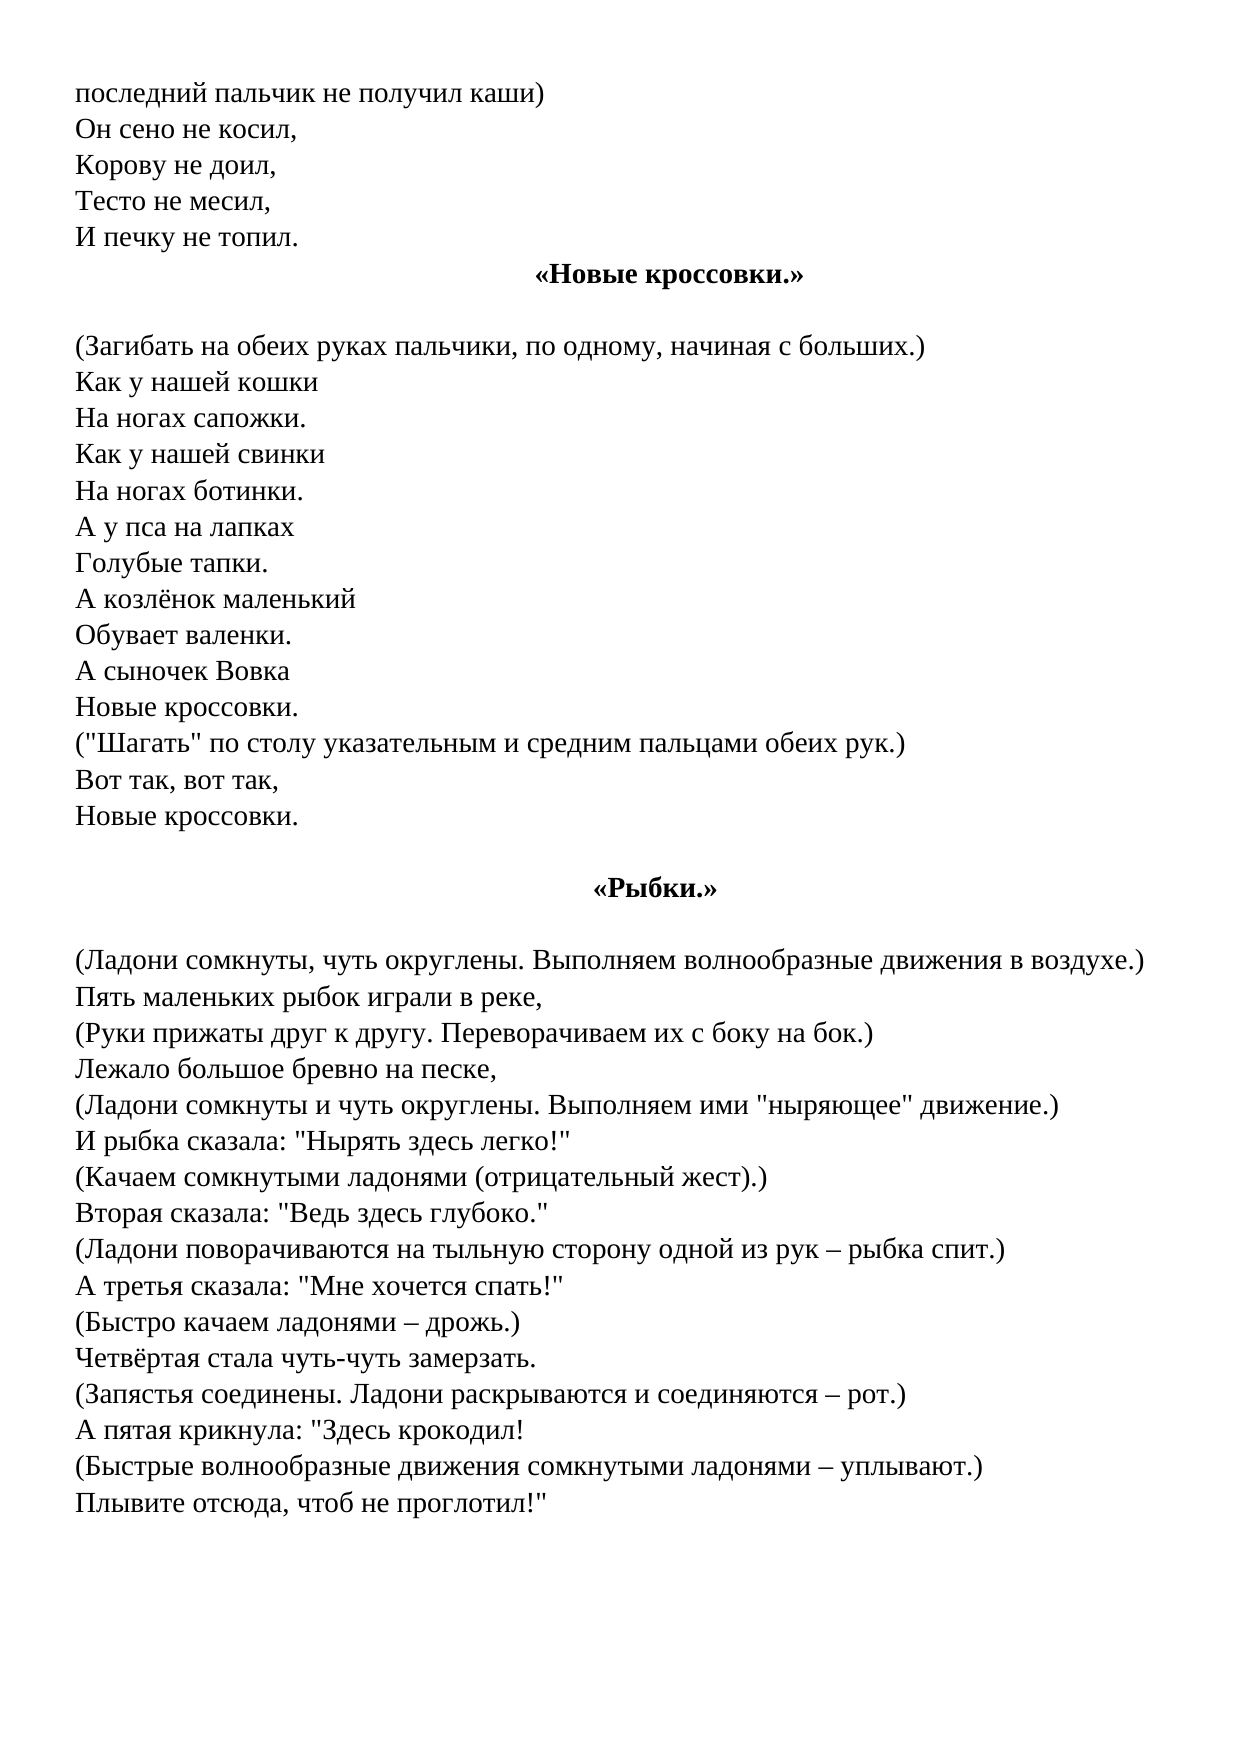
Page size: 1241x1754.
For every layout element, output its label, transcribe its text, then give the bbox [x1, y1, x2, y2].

text «Новые кроссовки.» (Загибать на обеих руках пальчики, по одному, начиная с больших.) Как у нашей кошки На ногах сапожки. Как у нашей свинки На ногах ботинки. А у пса на лапках Голубые тапки. А козлёнок маленький Обувает валенки. А сыночек Вовка Новые кроссовки. ("Шагать" по столу указательным и средним пальцами обеих рук.) Вот так, вот так, Новые кроссовки. [75, 256, 1165, 831]
text «Рыбки.» (Ладони сомкнуты, чуть округлены. Выполняем волнообразные движения в воздухе.) Пять маленьких рыбок играли в реке, (Руки прижаты друг к другу. Переворачиваем их с боку на бок.) Лежало большое бревно на песке, (Ладони сомкнуты и чуть округлены. Выполняем ими "ныряющее" движение.) И рыбка сказала: "Нырять здесь легко!" (Качаем сомкнутыми ладонями (отрицательный жест).) Вторая сказала: "Ведь здесь глубоко." (Ладони поворачиваются на тыльную сторону одной из рук – рыбка спит.) А третья сказала: "Мне хочется спать!" (Быстро качаем ладонями – дрожь.) Четвёртая стала чуть-чуть замерзать. (Запястья соединены. Ладони раскрываются и соединяются – рот.) А пятая крикнула: "Здесь крокодил! (Быстрые волнообразные движения сомкнутыми ладонями – уплывают.) Плывите отсюда, чтоб не проглотил!" [75, 870, 1165, 1518]
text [75, 75, 1165, 253]
